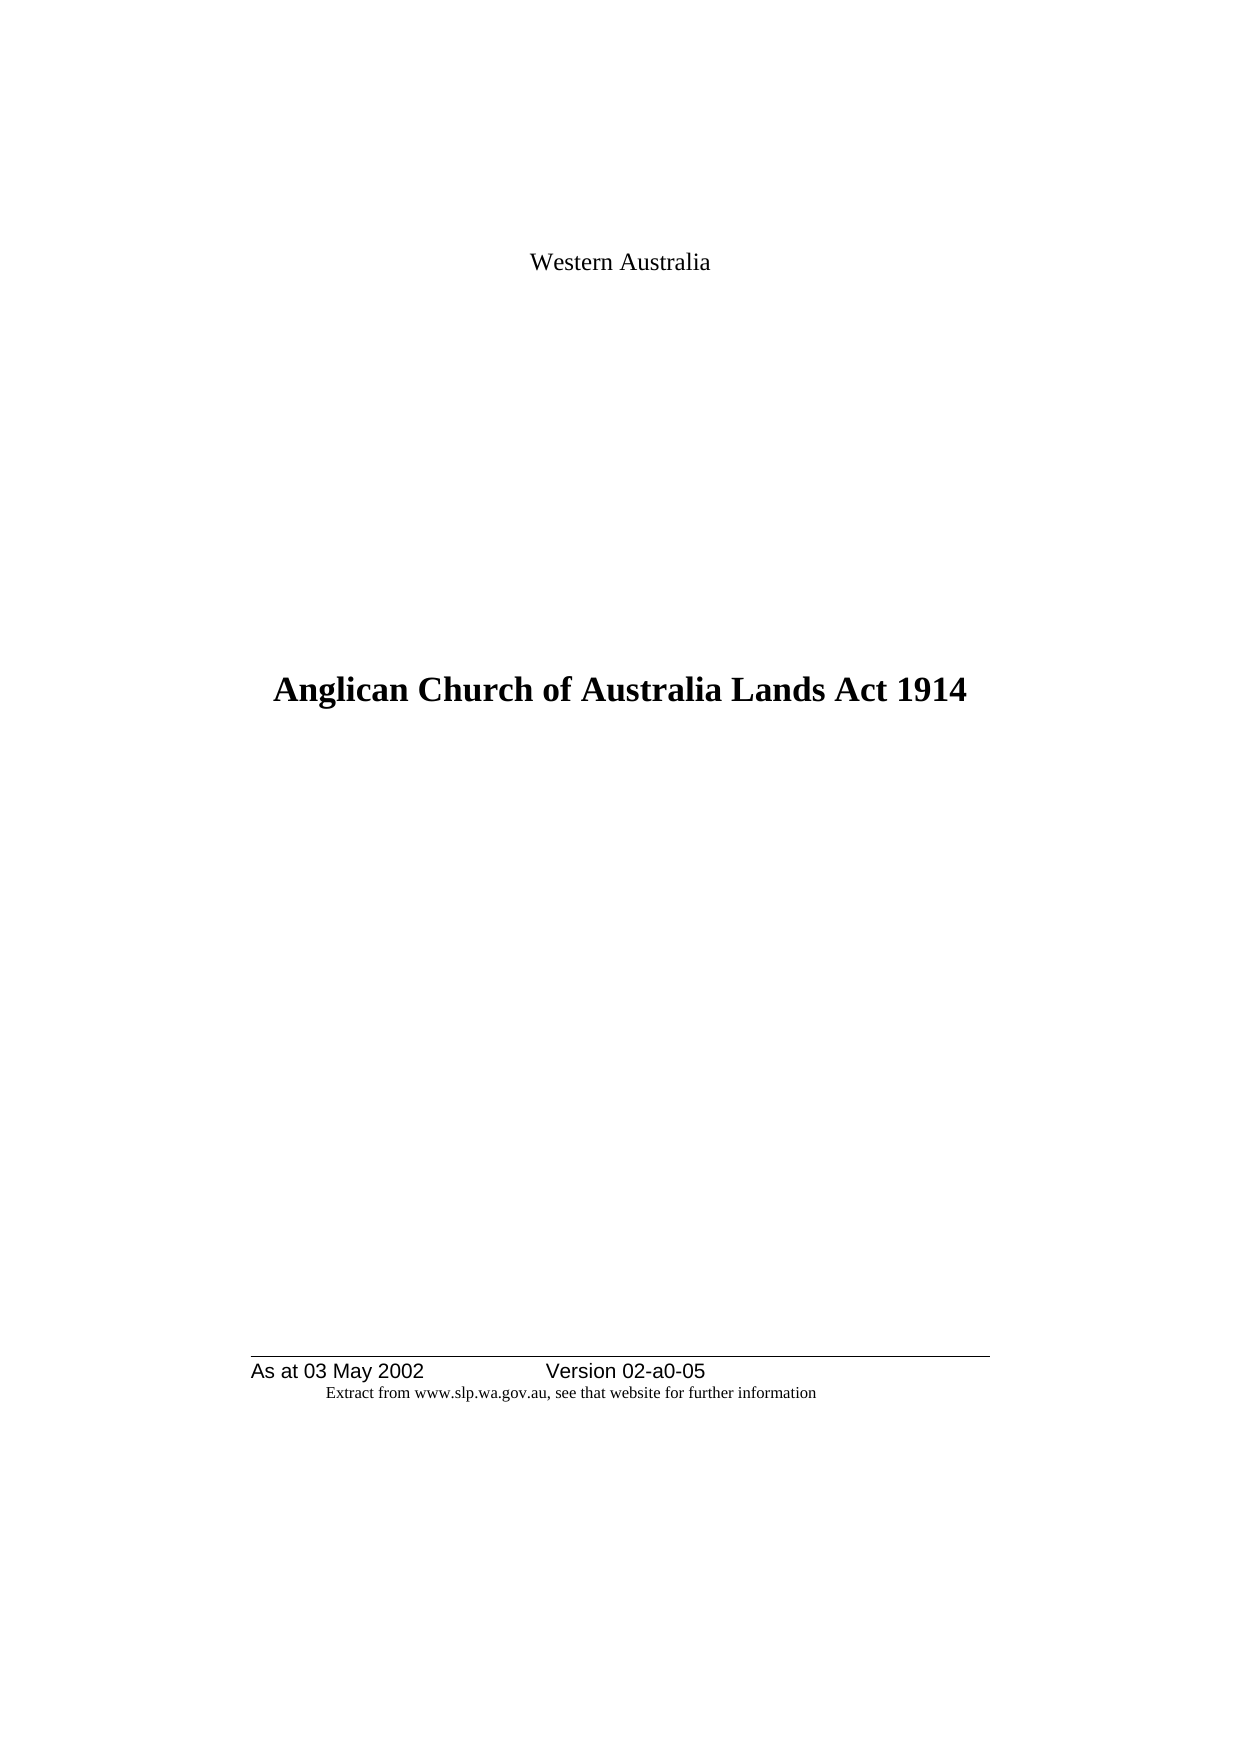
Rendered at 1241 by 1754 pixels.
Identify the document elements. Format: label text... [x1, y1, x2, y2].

text Western Australia [251, 247, 990, 276]
text Anglican Church of Australia Lands Act 1914 [251, 668, 990, 709]
